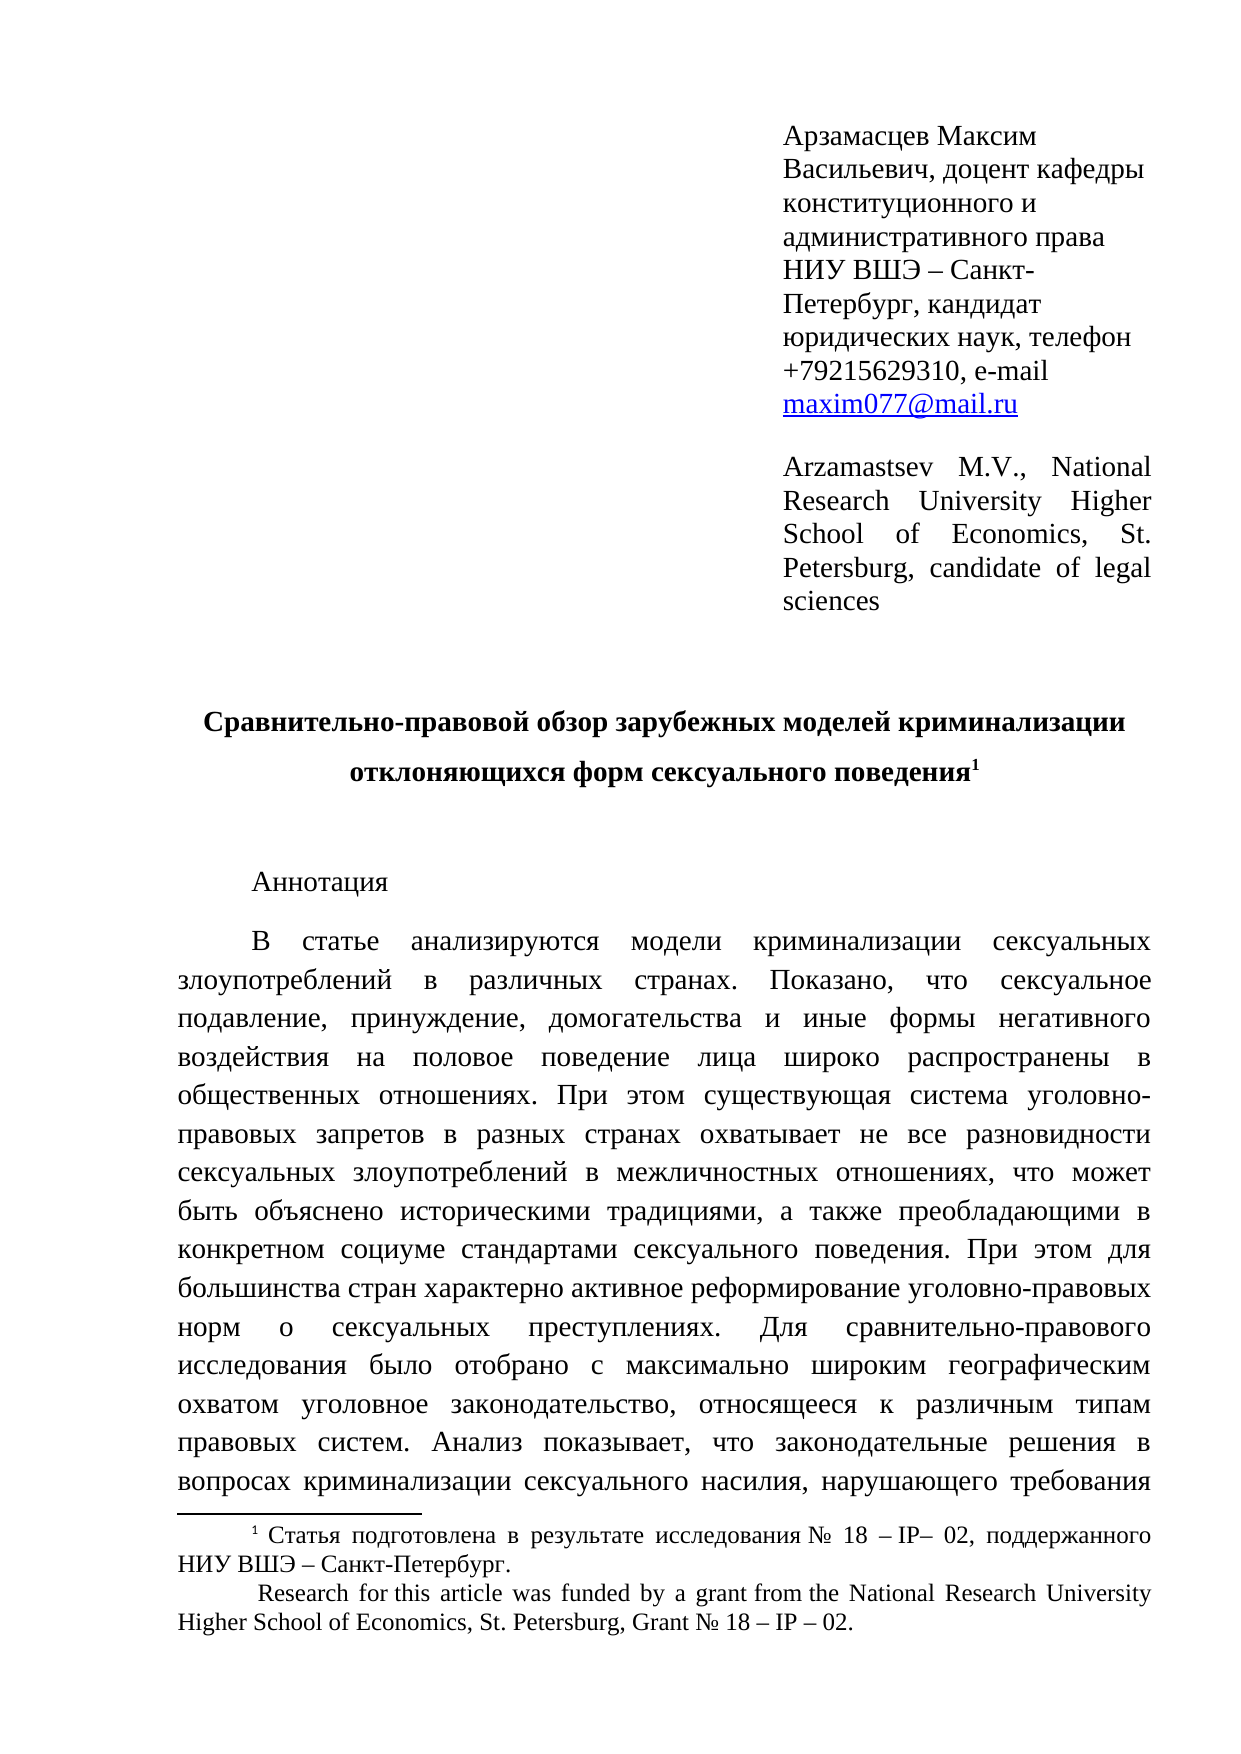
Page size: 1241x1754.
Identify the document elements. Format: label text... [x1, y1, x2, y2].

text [177, 923, 1152, 1496]
text Arzamastsev M.V., National Research University Higher School of Economics, St. Petersburg, candidate of legal sciences [783, 449, 1152, 617]
text Сравнительно-правовой обзор зарубежных моделей криминализации отклоняющихся форм сексуального поведения [177, 704, 1152, 788]
text Арзамасцев Максим Васильевич, доцент кафедры конституционного и административного права НИУ ВШЭ – Санкт-Петербург, кандидат юридических наук, телефон +79215629310, e-mail maxim077@mail.ru [783, 118, 1152, 420]
text Аннотация [177, 864, 1152, 897]
